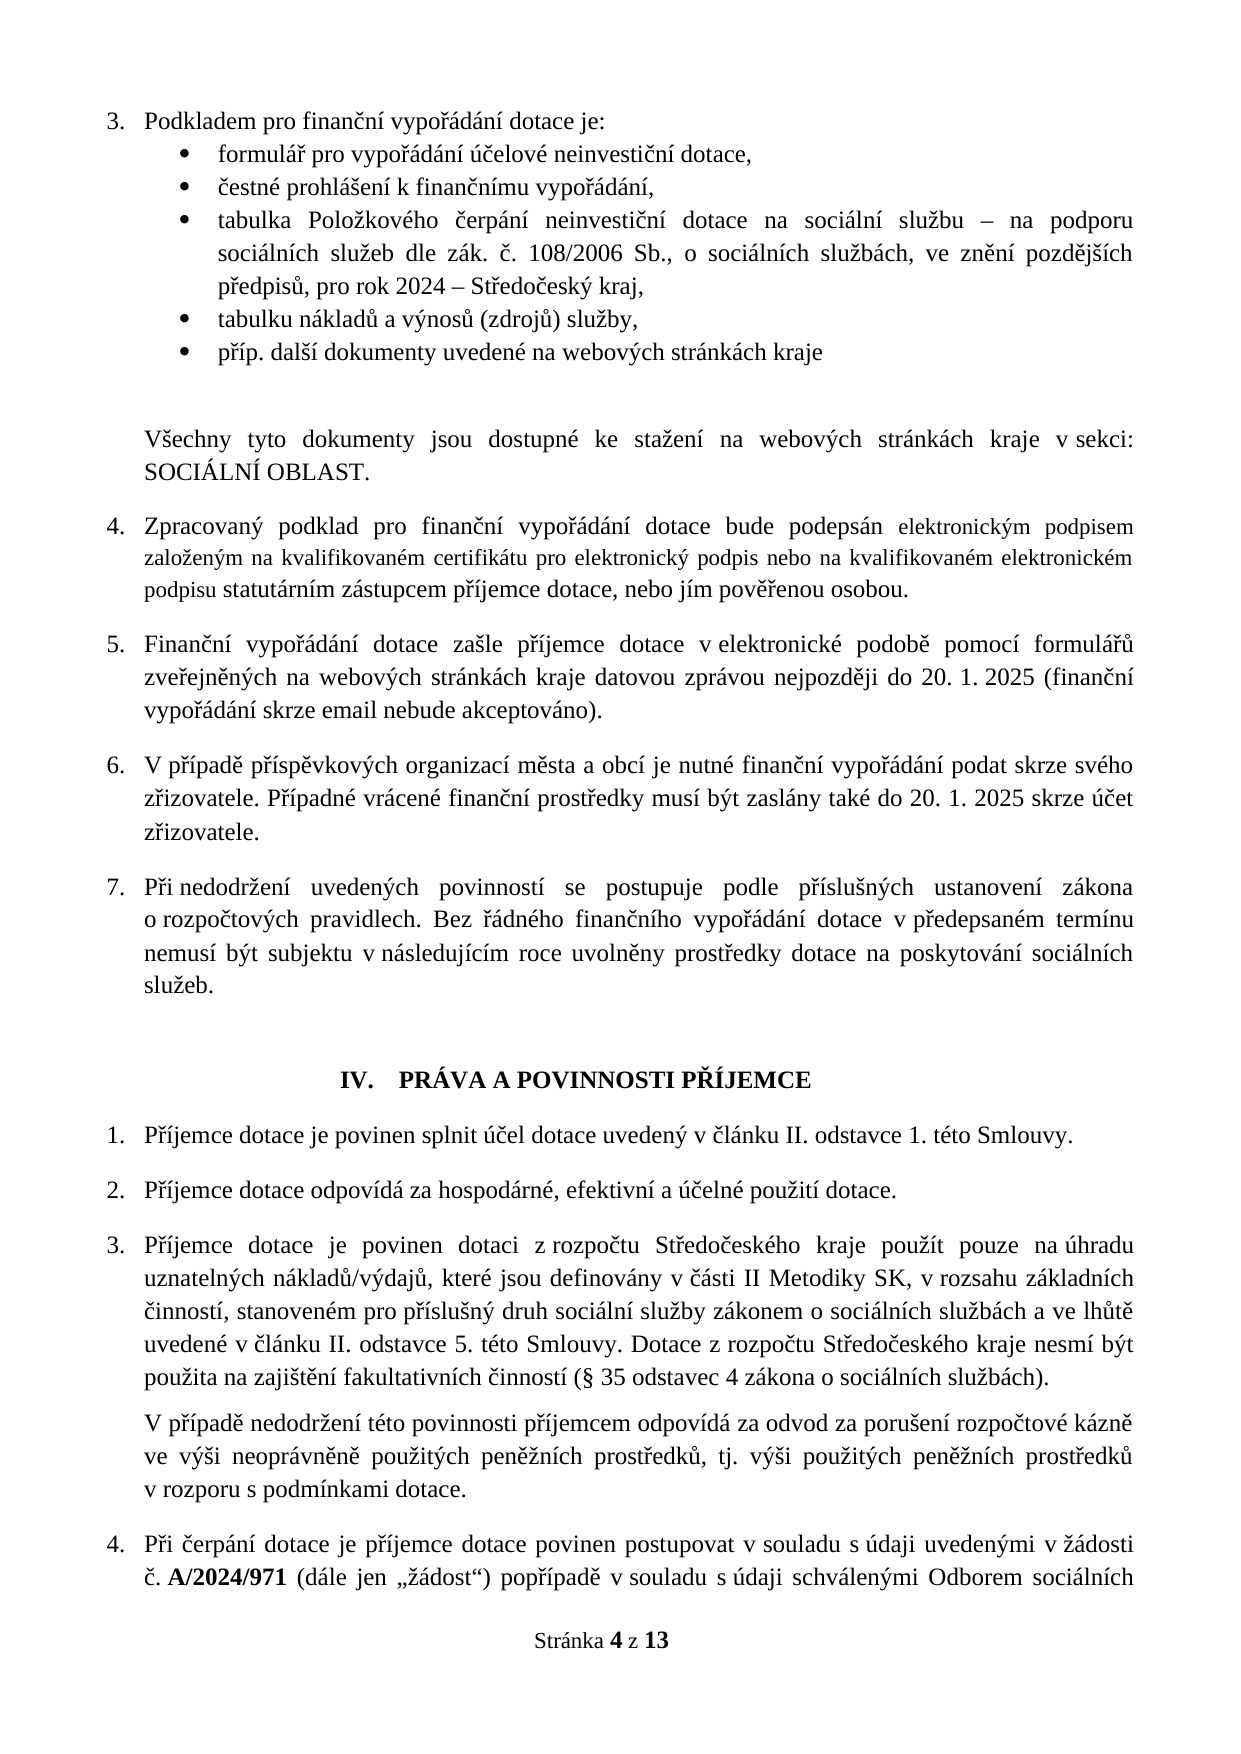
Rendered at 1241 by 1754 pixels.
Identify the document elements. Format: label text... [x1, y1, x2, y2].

text Všechny tyto dokumenty jsou dostupné ke stažení na webových stránkách kraje v sekci: SOCIÁLNÍ OBLAST. [144, 424, 1134, 486]
list Příjemce dotace je povinen splnit účel dotace uvedený v článku II. odstavce 1. této Smlouvy. [106, 1120, 1134, 1149]
list Při nedodržení uvedených povinností se postupuje podle příslušných ustanovení zákona o rozpočtových pravidlech. Bez řádného finančního vypořádání dotace v předepsaném termínu nemusí být subjektu v následujícím roce uvolněny prostředky dotace na poskytování sociálních služeb. [106, 872, 1134, 999]
list Zpracovaný podklad pro finanční vypořádání dotace bude podepsán elektronickým podpisem založeným na kvalifikovaném certifikátu pro elektronický podpis nebo na kvalifikovaném elektronickém podpisu statutárním zástupcem příjemce dotace, nebo jím pověřenou osobou. [106, 511, 1134, 603]
list příp. další dokumenty uvedené na webových stránkách kraje [180, 337, 1134, 366]
list Finanční vypořádání dotace zašle příjemce dotace v elektronické podobě pomocí formulářů zveřejněných na webových stránkách kraje datovou zprávou nejpozději do 20. 1. 2025 (finanční vypořádání skrze email nebude akceptováno). [106, 629, 1134, 724]
list V případě příspěvkových organizací města a obcí je nutné finanční vypořádání podat skrze svého zřizovatele. Případné vrácené finanční prostředky musí být zaslány také do 20. 1. 2025 skrze účet zřizovatele. [106, 751, 1134, 845]
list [106, 1529, 1134, 1591]
list Podkladem pro finanční vypořádání dotace je: [106, 106, 1134, 135]
list Příjemce dotace je povinen dotaci z rozpočtu Středočeského kraje použít pouze na úhradu uznatelných nákladů/výdajů, které jsou definovány v části II Metodiky SK, v rozsahu základních činností, stanoveném pro příslušný druh sociální služby zákonem o sociálních službách a ve lhůtě uvedené v článku II. odstavce 5. této Smlouvy. Dotace z rozpočtu Středočeského kraje nesmí být použita na zajištění fakultativních činností (§ 35 odstavec 4 zákona o sociálních službách). [106, 1230, 1134, 1391]
list PRÁVA A POVINNOSTI PŘÍJEMCE [18, 1065, 1134, 1094]
text V případě nedodržení této povinnosti příjemcem odpovídá za odvod za porušení rozpočtové kázně ve výši neoprávněně použitých peněžních prostředků, tj. výši použitých peněžních prostředků v rozporu s podmínkami dotace. [144, 1408, 1134, 1503]
list čestné prohlášení k finančnímu vypořádání, [180, 172, 1134, 201]
list tabulku nákladů a výnosů (zdrojů) služby, [180, 304, 1134, 333]
list Příjemce dotace odpovídá za hospodárné, efektivní a účelné použití dotace. [106, 1175, 1134, 1204]
list tabulka Položkového čerpání neinvestiční dotace na sociální službu – na podporu sociálních služeb dle zák. č. 108/2006 Sb., o sociálních službách, ve znění pozdějších předpisů, pro rok 2024 – Středočeský kraj, [180, 205, 1134, 300]
list formulář pro vypořádání účelové neinvestiční dotace, [180, 139, 1134, 168]
